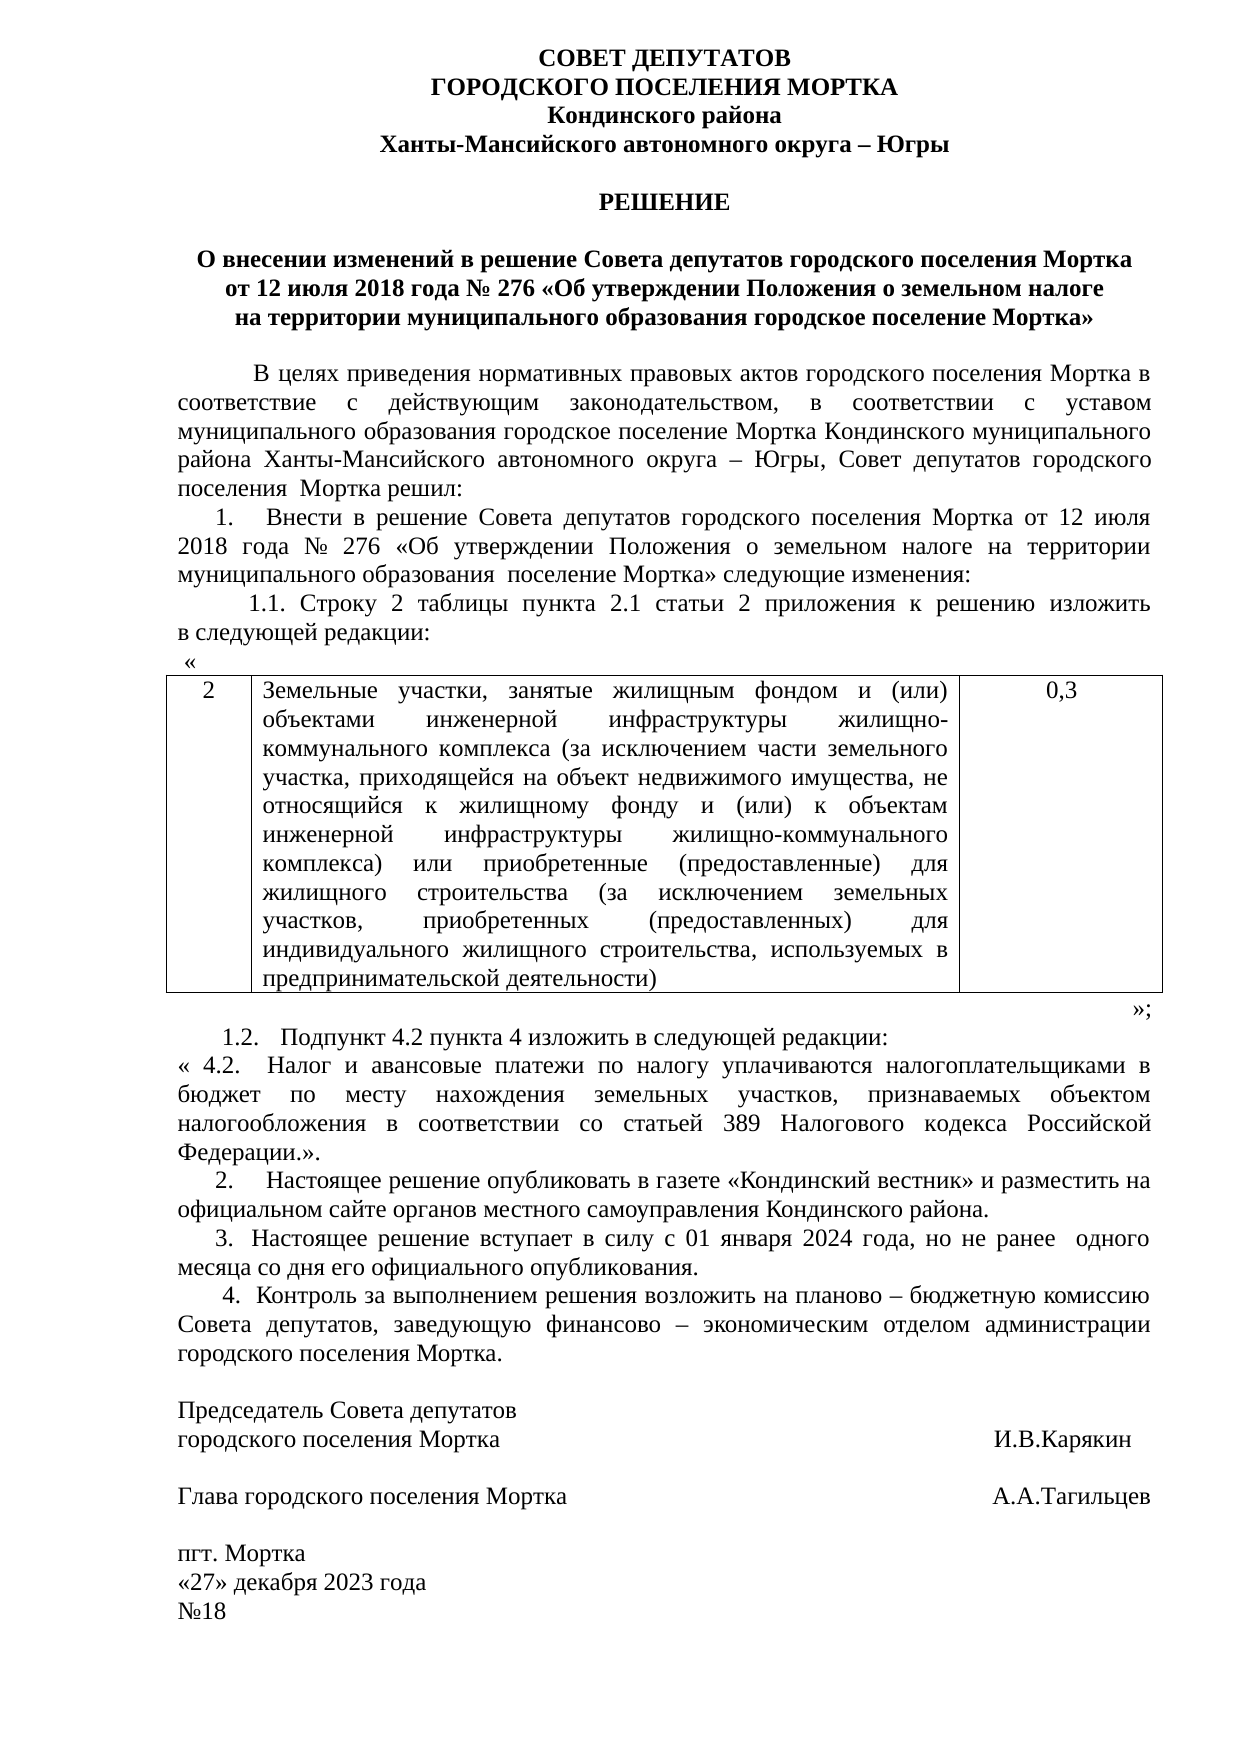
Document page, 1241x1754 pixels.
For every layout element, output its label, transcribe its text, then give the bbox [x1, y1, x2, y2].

table_header Земельные участки, занятые жилищным фондом и (или) объектами инженерной инфраструктуры жилищно-коммунального комплекса (за исключением части земельного участка, приходящейся на объект недвижимого имущества, не относящийся к жилищному фонду и (или) к объектам инженерной инфраструктуры жилищно-коммунального комплекса) или приобретенные (предоставленные) для жилищного строительства (за исключением земельных участков, приобретенных (предоставленных) для индивидуального жилищного строительства, используемых в предпринимательской деятельности) [252, 676, 959, 992]
list Настоящее решение вступает в силу с 01 января 2024 года, но не ранее одного месяца со дня его официального опубликования. [177, 1223, 1152, 1280]
text от 12 июля 2018 года № 276 «Об утверждении Положения о земельном налоге [177, 273, 1152, 302]
text Кондинского района [177, 100, 1152, 129]
text ГОРОДСКОГО ПОСЕЛЕНИЯ МОРТКА [177, 72, 1152, 100]
text В целях приведения нормативных правовых актов городского поселения Мортка в соответствие с действующим законодательством, в соответствии с уставом муниципального образования городское поселение Мортка Кондинского муниципального района Ханты-Мансийского автономного округа – Югры, Совет депутатов городского поселения Мортка решил: [177, 358, 1152, 502]
text Ханты-Мансийского автономного округа – Югры [177, 129, 1152, 158]
text пгт. Мортка [177, 1538, 1152, 1567]
text РЕШЕНИЕ [177, 187, 1152, 215]
text О внесении изменений в решение Совета депутатов городского поселения Мортка [177, 244, 1152, 273]
list Подпункт 4.2 пункта 4 изложить в следующей редакции: [222, 1022, 1152, 1050]
text СОВЕТ ДЕПУТАТОВ [177, 43, 1152, 72]
text 1.1. Строку 2 таблицы пункта 2.1 статьи 2 приложения к решению изложить в следующей редакции: [177, 588, 1152, 646]
text »; [177, 993, 1152, 1022]
text Председатель Совета депутатов [177, 1395, 1152, 1424]
text «27» декабря 2023 года [177, 1567, 1152, 1596]
list Внести в решение Совета депутатов городского поселения Мортка от 12 июля 2018 года № 276 «Об утверждении Положения о земельном налоге на территории муниципального образования поселение Мортка» следующие изменения: [177, 502, 1152, 588]
text №18 [177, 1596, 1152, 1625]
text « 4.2. Налог и авансовые платежи по налогу уплачиваются налогоплательщиками в бюджет по месту нахождения земельных участков, признаваемых объектом налогообложения в соответствии со статьей 389 Налогового кодекса Российской Федерации.». [177, 1050, 1152, 1165]
text « [177, 646, 1152, 674]
table_header 2 [167, 676, 251, 992]
text городского поселения Мортка И.В.Карякин [177, 1424, 1152, 1453]
text 4. Контроль за выполнением решения возложить на планово – бюджетную комиссию Совета депутатов, заведующую финансово – экономическим отделом администрации городского поселения Мортка. [177, 1280, 1152, 1367]
list Настоящее решение опубликовать в газете «Кондинский вестник» и разместить на официальном сайте органов местного самоуправления Кондинского района. [177, 1165, 1152, 1223]
text Глава городского поселения Мортка А.А.Тагильцев [177, 1481, 1152, 1510]
table_header 0,3 [960, 676, 1162, 992]
text на территории муниципального образования городское поселение Мортка» [177, 302, 1152, 330]
